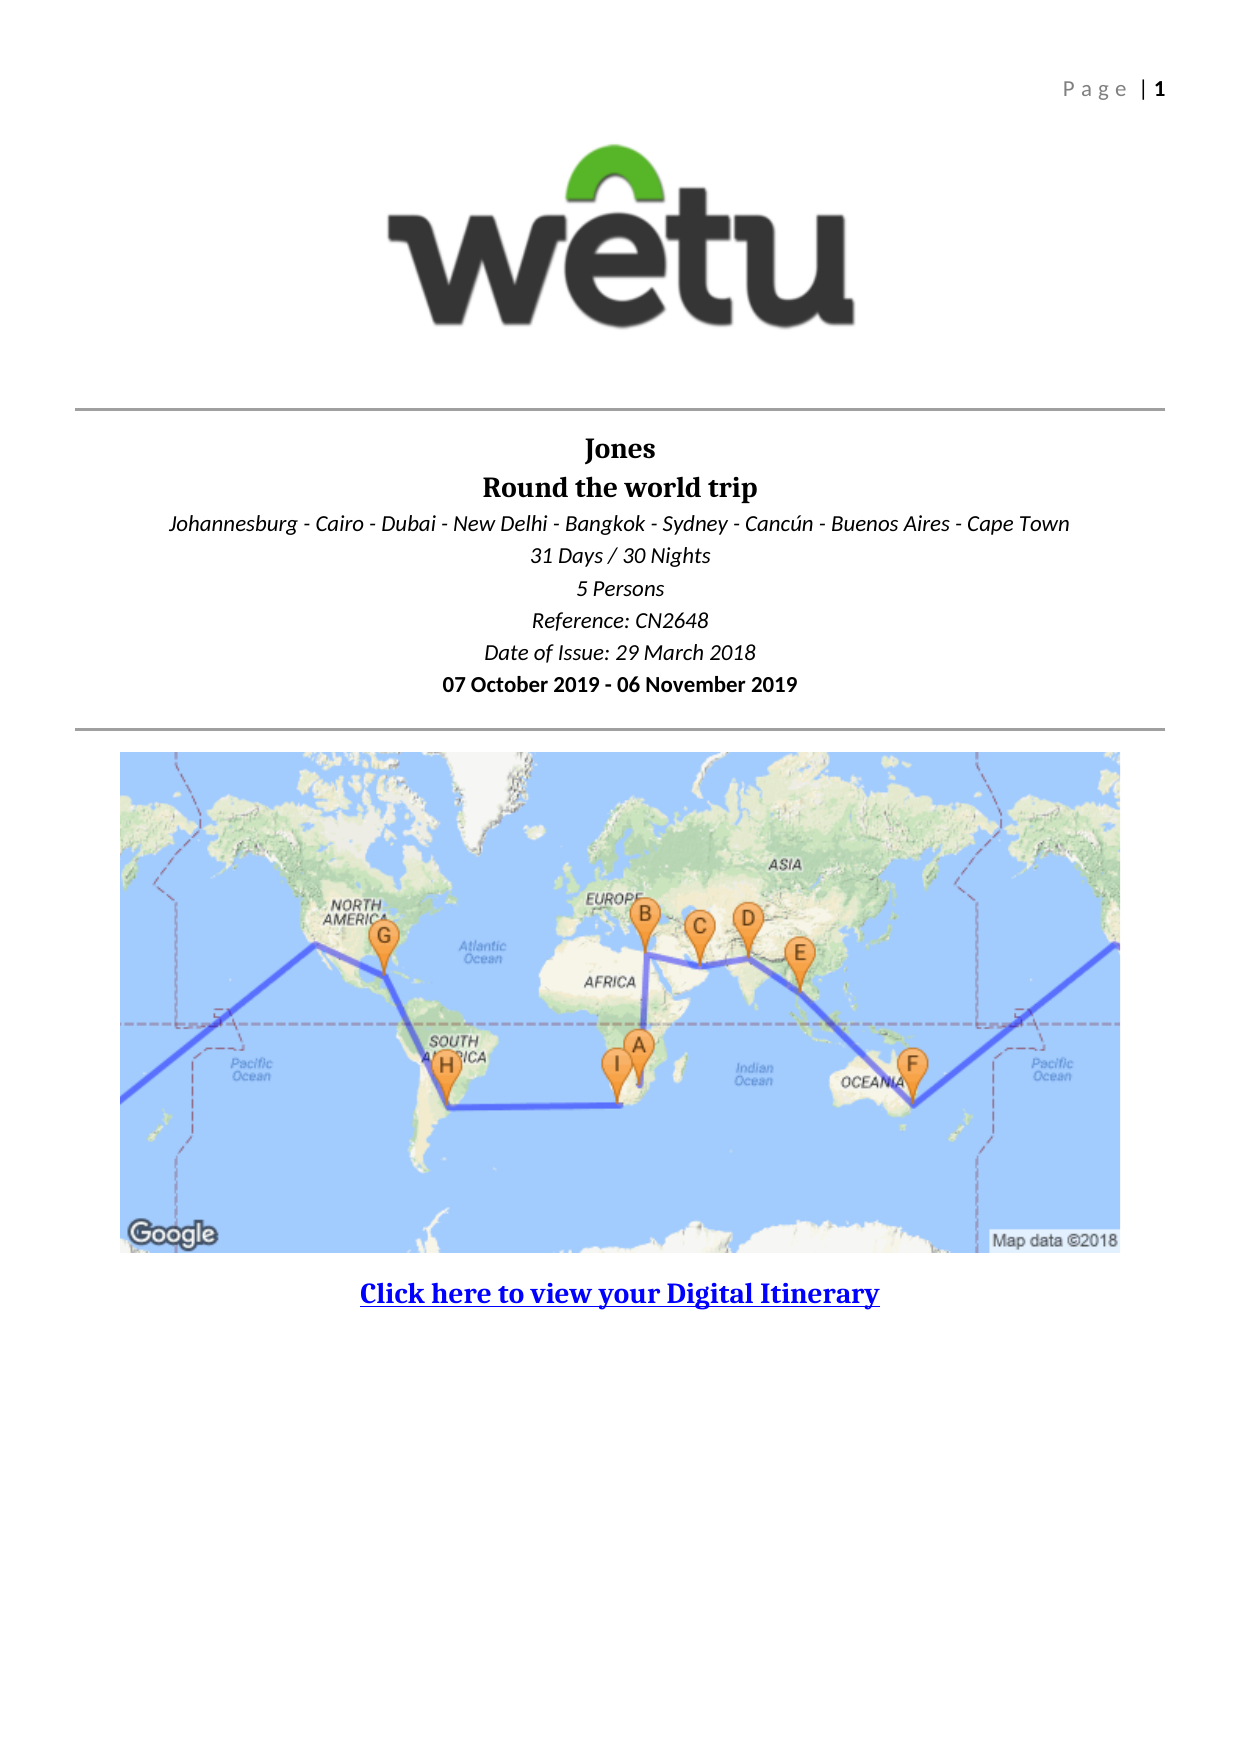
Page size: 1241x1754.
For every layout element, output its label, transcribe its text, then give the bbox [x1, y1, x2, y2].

text Johannesburg - Cairo - Dubai - New Delhi - Bangkok - Sydney - Cancún - Buenos Aires - Cape Town 31 Days / 30 Nights 5 Persons Reference: CN2648 Date of Issue: 29 March 2018 07 October 2019 - 06 November 2019 [75, 509, 1165, 698]
subtitle Click here to view your Digital Itinerary [75, 1277, 1165, 1311]
subtitle Round the world trip [75, 471, 1165, 504]
subtitle Jones [75, 432, 1165, 466]
